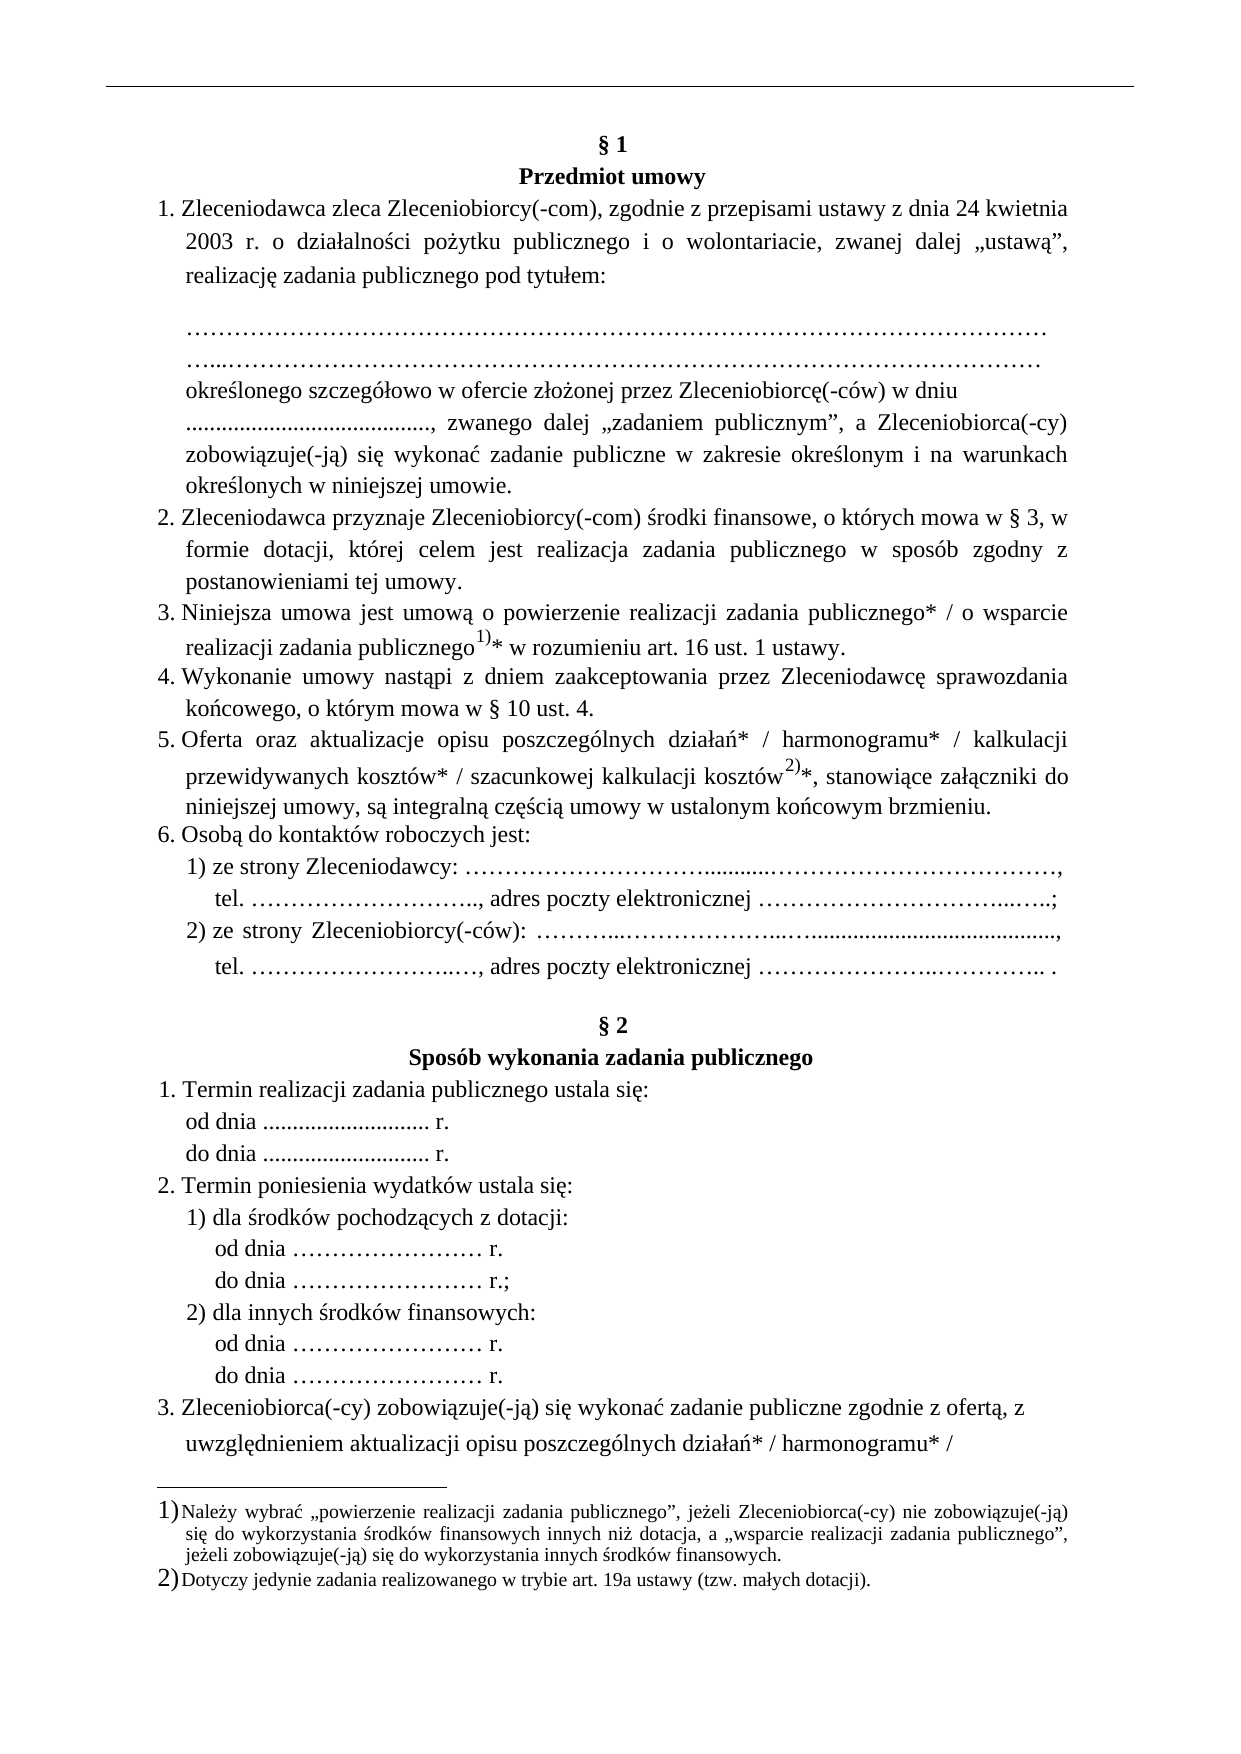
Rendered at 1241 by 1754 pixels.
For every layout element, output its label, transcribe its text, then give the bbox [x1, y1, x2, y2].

text 1. Termin realizacji zadania publicznego ustala się: [158, 1075, 1134, 1103]
text od dnia …………………… r. do dnia …………………… r. [214, 1329, 505, 1389]
text od dnia ............................ r. [185, 1107, 1134, 1134]
text 2. Zleceniodawca przyznaje Zleceniobiorcy(-com) środki finansowe, o których mowa w § 3, w formie dotacji, której celem jest realizacja zadania publicznego w sposób zgodny z postanowieniami tej umowy. [157, 503, 1069, 594]
text 3. Zleceniobiorca(-cy) zobowiązuje(-ją) się wykonać zadanie publiczne zgodnie z ofertą, z uwzględnieniem aktualizacji opisu poszczególnych działań* / harmonogramu* / [157, 1393, 1069, 1456]
list Dotyczy jedynie zadania realizowanego w trybie art. 19a ustawy (tzw. małych dotacji). [157, 1566, 1134, 1592]
text ……………………………………………………………………………………………… [185, 313, 1134, 341]
text do dnia ............................ r. [185, 1139, 1134, 1166]
list Oferta oraz aktualizacje opisu poszczególnych działań* / harmonogramu* / kalkulacji przewidywanych kosztów* / szacunkowej kalkulacji kosztów2)*, stanowiące załączniki do niniejszej umowy, są integralną częścią umowy w ustalonym końcowym brzmieniu. [157, 725, 1069, 819]
table_header [848, 59, 1133, 87]
list Niniejsza umowa jest umową o powierzenie realizacji zadania publicznego* / o wsparcie realizacji zadania publicznego1)* w rozumieniu art. 16 ust. 1 ustawy. [157, 599, 1069, 662]
list dla innych środków finansowych: [186, 1298, 1134, 1325]
text 1. Zleceniodawca zleca Zleceniobiorcy(-com), zgodnie z przepisami ustawy z dnia 24 kwietnia 2003 r. o działalności pożytku publicznego i o wolontariacie, zwanej dalej „ustawą”, realizację zadania publicznego pod tytułem: [157, 194, 1069, 289]
table_header [106, 59, 419, 87]
text ........................................., zwanego dalej „zadaniem publicznym”, a Zleceniobiorca(-cy) zobowiązuje(-ją) się wykonać zadanie publiczne w zakresie określonym i na warunkach określonych w niniejszej umowie. [185, 408, 1069, 499]
text Sposób wykonania zadania publicznego [408, 1043, 1134, 1071]
list Wykonanie umowy nastąpi z dniem zaakceptowania przez Zleceniodawcę sprawozdania końcowego, o którym mowa w § 10 ust. 4. [157, 662, 1069, 721]
text § 1 Przedmiot umowy [519, 130, 707, 190]
list ze strony Zleceniodawcy: …………………………...........………………………………, [186, 852, 1134, 880]
text § 2 [598, 1011, 1134, 1039]
list ze strony Zleceniobiorcy(-ców): ………...………………...…........................................., tel. ……………………..…, adres poczty elektronicznej …………………..………….. . [186, 916, 1063, 979]
text do dnia …………………… r.; [214, 1266, 1134, 1293]
list dla środków pochodzących z dotacji: od dnia …………………… r. [186, 1202, 569, 1262]
text …...………………………………………………………………………………………… określonego szczegółowo w ofercie złożonej przez Zleceniobiorcę(-ców) w dniu [185, 345, 1069, 404]
list Należy wybrać „powierzenie realizacji zadania publicznego”, jeżeli Zleceniobiorca(-cy) nie zobowiązuje(-ją) się do wykorzystania środków finansowych innych niż dotacja, a „wsparcie realizacji zadania publicznego”, jeżeli zobowiązuje(-ją) się do wykorzystania innych środków finansowych. [157, 1497, 1069, 1566]
table_header [419, 59, 848, 87]
list Osobą do kontaktów roboczych jest: [157, 821, 1134, 848]
text tel. ……………………….., adres poczty elektronicznej …………………………...…..; [214, 884, 1134, 912]
list Termin poniesienia wydatków ustala się: [157, 1171, 1134, 1198]
